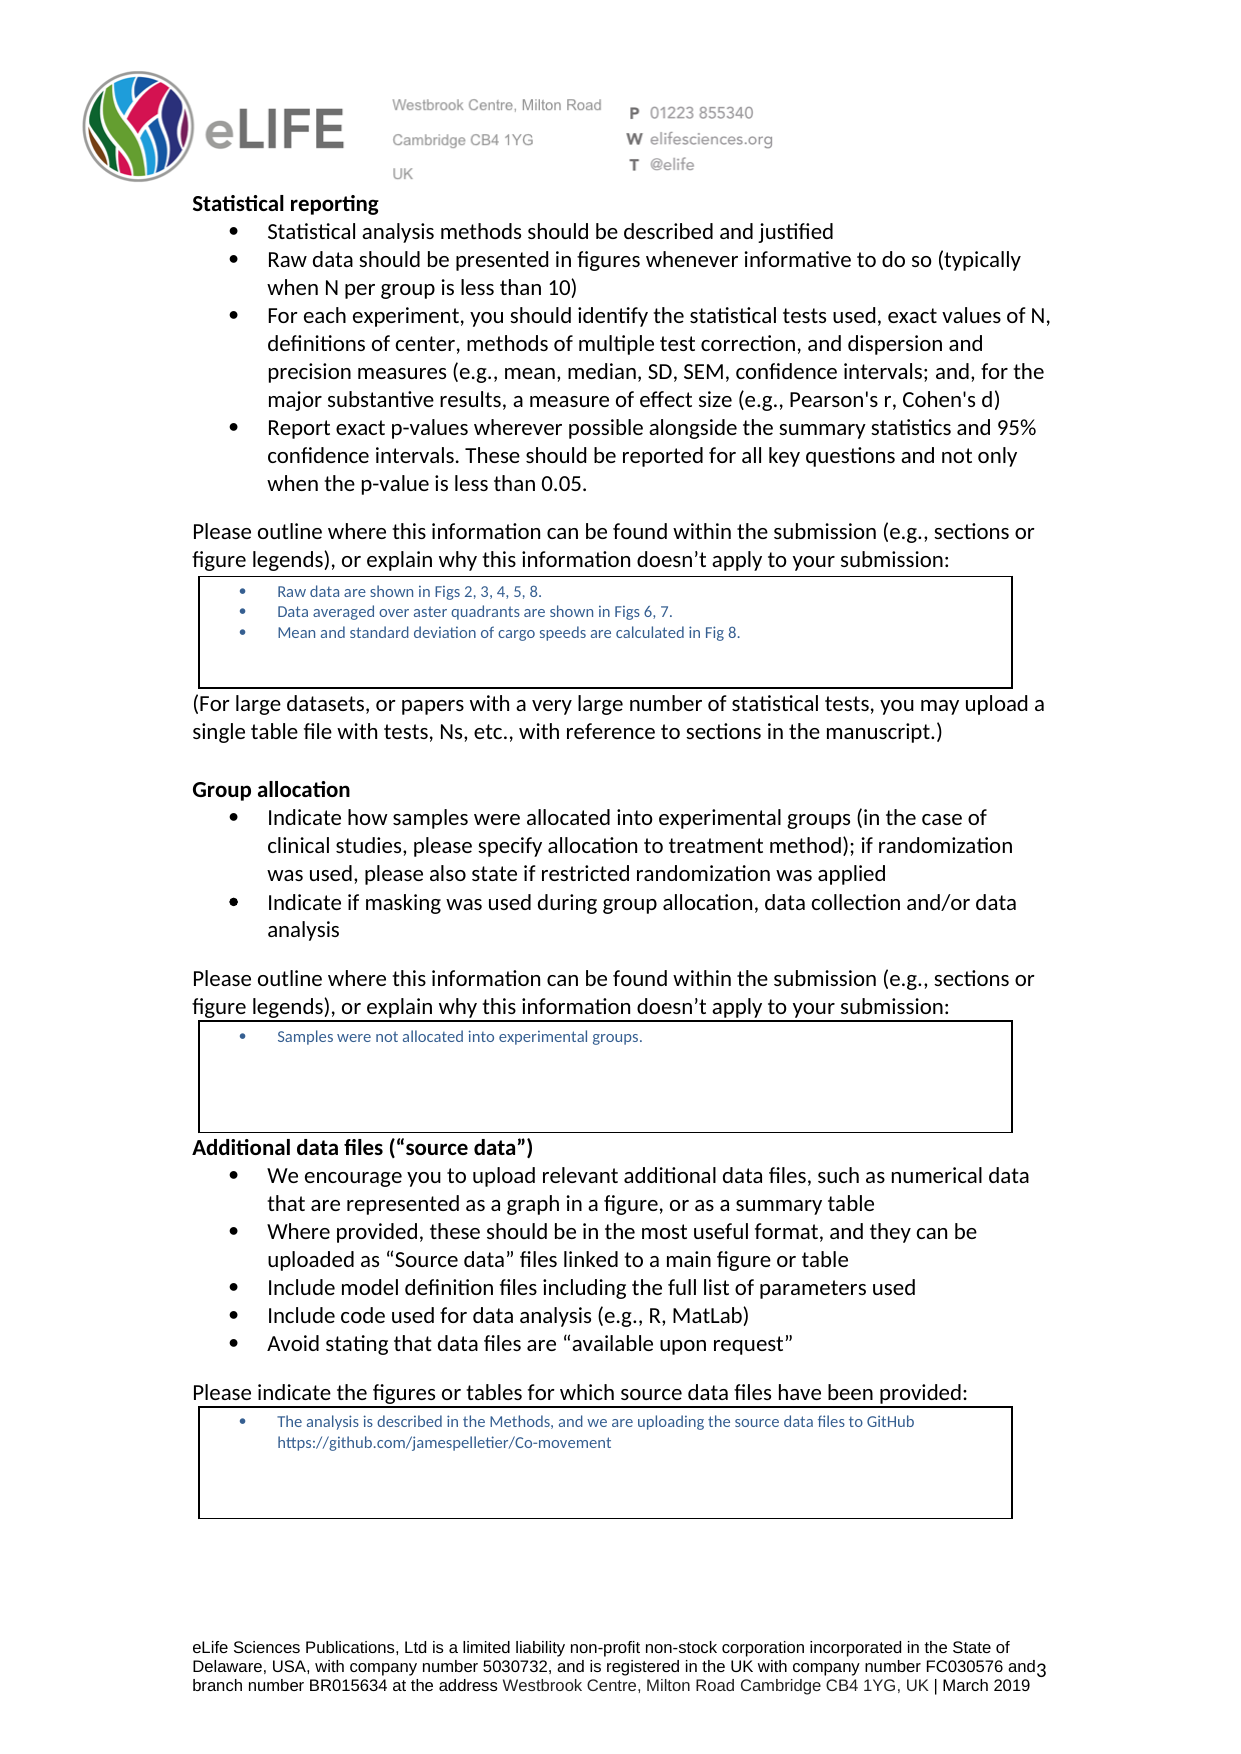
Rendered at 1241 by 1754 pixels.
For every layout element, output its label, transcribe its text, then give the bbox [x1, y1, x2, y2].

list Include code used for data analysis (e.g., R, MatLab) [229, 1302, 1053, 1329]
list Data averaged over aster quadrants are shown in Figs 6, 7. [237, 602, 1011, 622]
text Additional data files (“source data”) [192, 1051, 1053, 1161]
text Please indicate the figures or tables for which source data files have been provided: [192, 1378, 1053, 1406]
list Mean and standard deviation of cargo speeds are calculated in Fig 8. [237, 622, 1011, 644]
text Please outline where this information can be found within the submission (e.g., sections or figure legends), or explain why this information doesn’t apply to your submission: [192, 517, 1053, 573]
text Please outline where this information can be found within the submission (e.g., sections or figure legends), or explain why this information doesn’t apply to your submission: [192, 964, 1053, 1020]
list The analysis is described in the Methods, and we are uploading the source data files to GitHub https://github.com/jamespelletier/Co-movement [237, 1410, 1011, 1454]
text Group allocation [192, 776, 1053, 803]
list Raw data should be presented in figures whenever informative to do so (typically when N per group is less than 10) [229, 245, 1053, 301]
list Samples were not allocated into experimental groups. [237, 1024, 1011, 1048]
list Include model definition files including the full list of parameters used [229, 1273, 1053, 1302]
list Report exact p-values wherever possible alongside the summary statistics and 95% confidence intervals. These should be reported for all key questions and not only when the p-value is less than 0.05. [229, 413, 1053, 497]
text (For large datasets, or papers with a very large number of statistical tests, you may upload a single table file with tests, Ns, etc., with reference to sections in the manuscript.) [192, 601, 1053, 745]
list We encourage you to upload relevant additional data files, such as numerical data that are represented as a graph in a figure, or as a summary table [229, 1161, 1053, 1217]
list Indicate how samples were allocated into experimental groups (in the case of clinical studies, please specify allocation to treatment method); if randomization was used, please also state if restricted randomization was applied [229, 803, 1053, 888]
picture [73, 59, 784, 189]
list Where provided, these should be in the most useful format, and they can be uploaded as “Source data” files linked to a main figure or table [229, 1217, 1053, 1273]
list For each experiment, you should identify the statistical tests used, exact values of N, definitions of center, methods of multiple test correction, and dispersion and precision measures (e.g., mean, median, SD, SEM, confidence intervals; and, for the major substantive results, a measure of effect size (e.g., Pearson's r, Cohen's d) [229, 301, 1053, 413]
list Avoid stating that data files are “available upon request” [229, 1329, 1053, 1358]
list Statistical analysis methods should be described and justified [229, 217, 1053, 245]
list Indicate if masking was used during group allocation, data collection and/or data analysis [229, 888, 1053, 944]
list Raw data are shown in Figs 2, 3, 4, 5, 8. [237, 579, 1011, 602]
text Statistical reporting [192, 189, 1053, 217]
